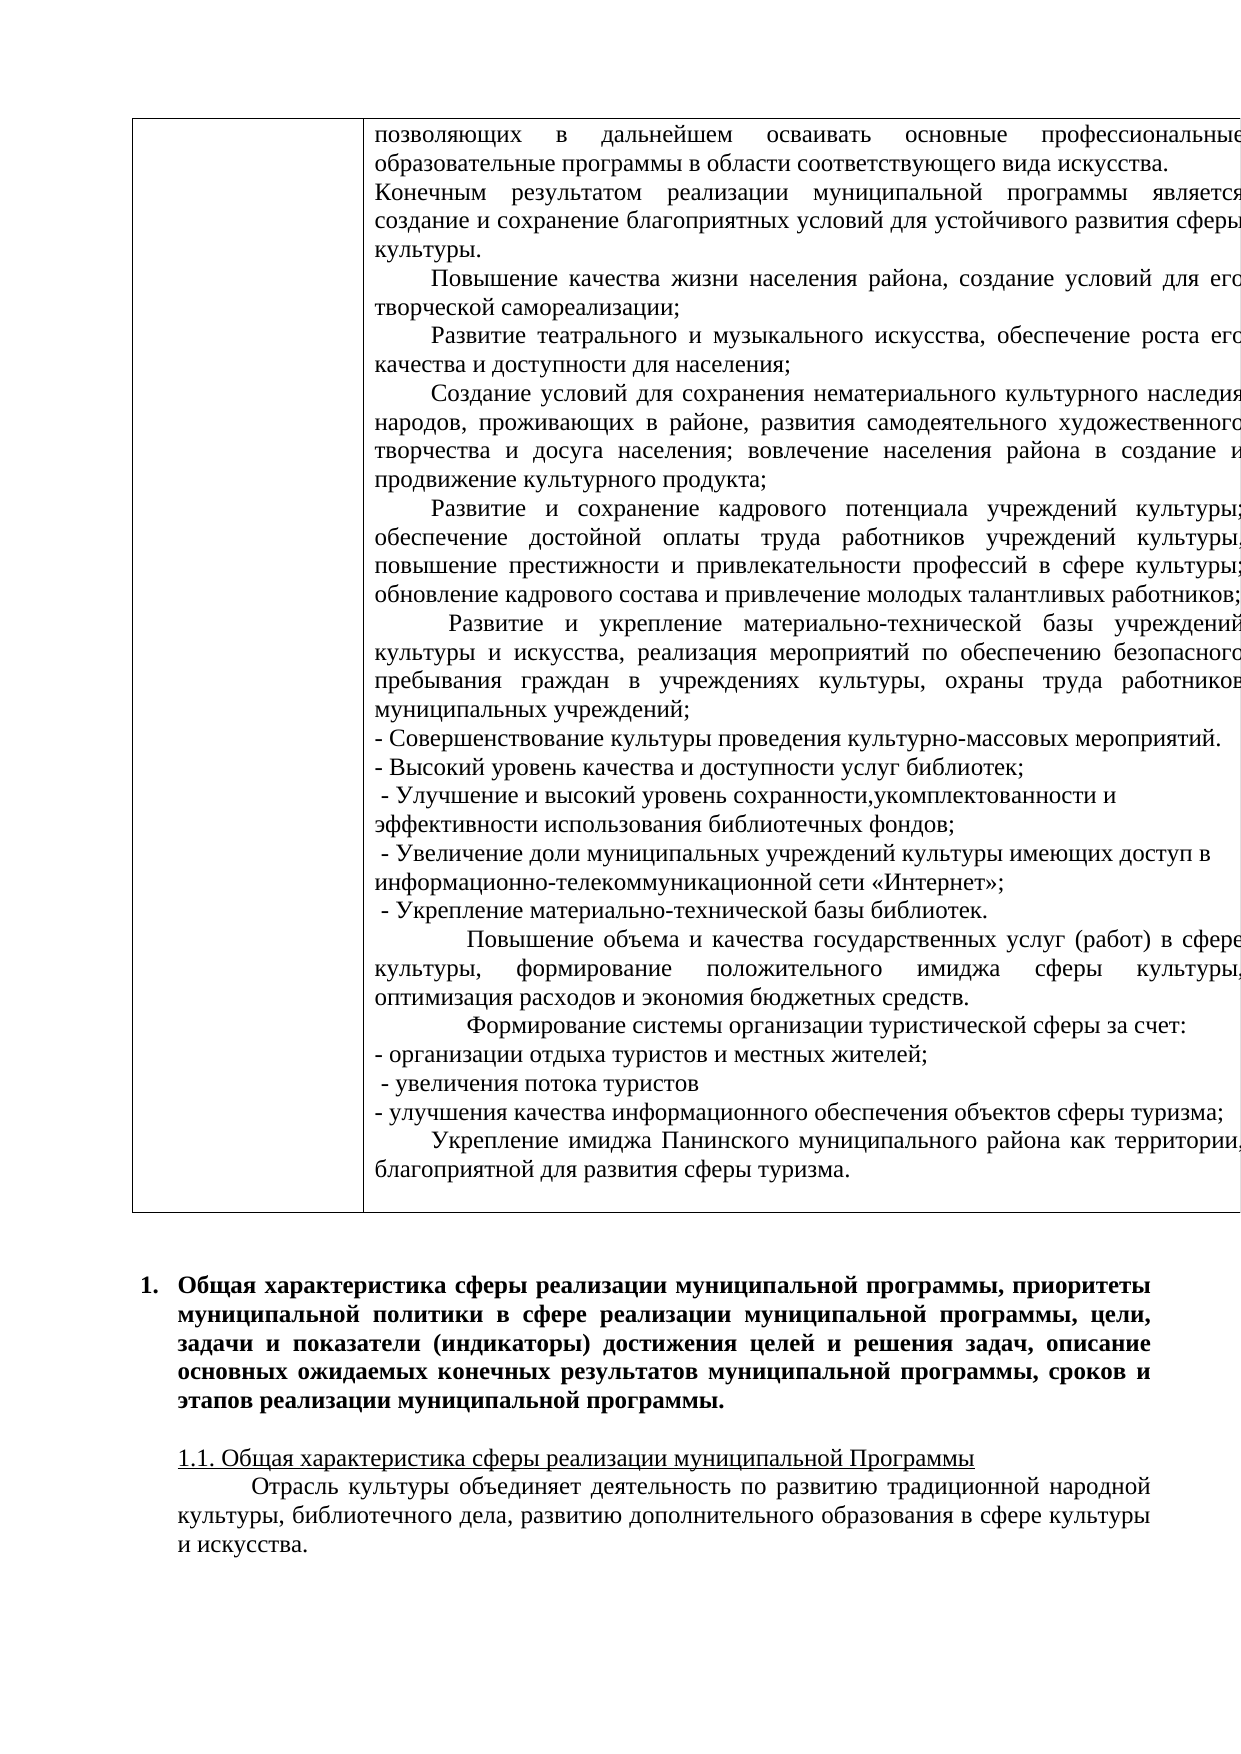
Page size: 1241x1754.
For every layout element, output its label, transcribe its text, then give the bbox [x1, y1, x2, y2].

list Общая характеристика сферы реализации муниципальной программы, приоритеты муниципальной политики в сфере реализации муниципальной программы, цели, задачи и показатели (индикаторы) достижения целей и решения задач, описание основных ожидаемых конечных результатов муниципальной программы, сроков и этапов реализации муниципальной программы. [140, 1270, 1152, 1414]
text Отрасль культуры объединяет деятельность по развитию традиционной народной культуры, библиотечного дела, развитию дополнительного образования в сфере культуры и искусства. [177, 1471, 1152, 1558]
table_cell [364, 119, 1240, 1212]
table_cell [133, 119, 363, 1212]
text 1.1. Общая характеристика сферы реализации муниципальной Программы [177, 1443, 1152, 1471]
